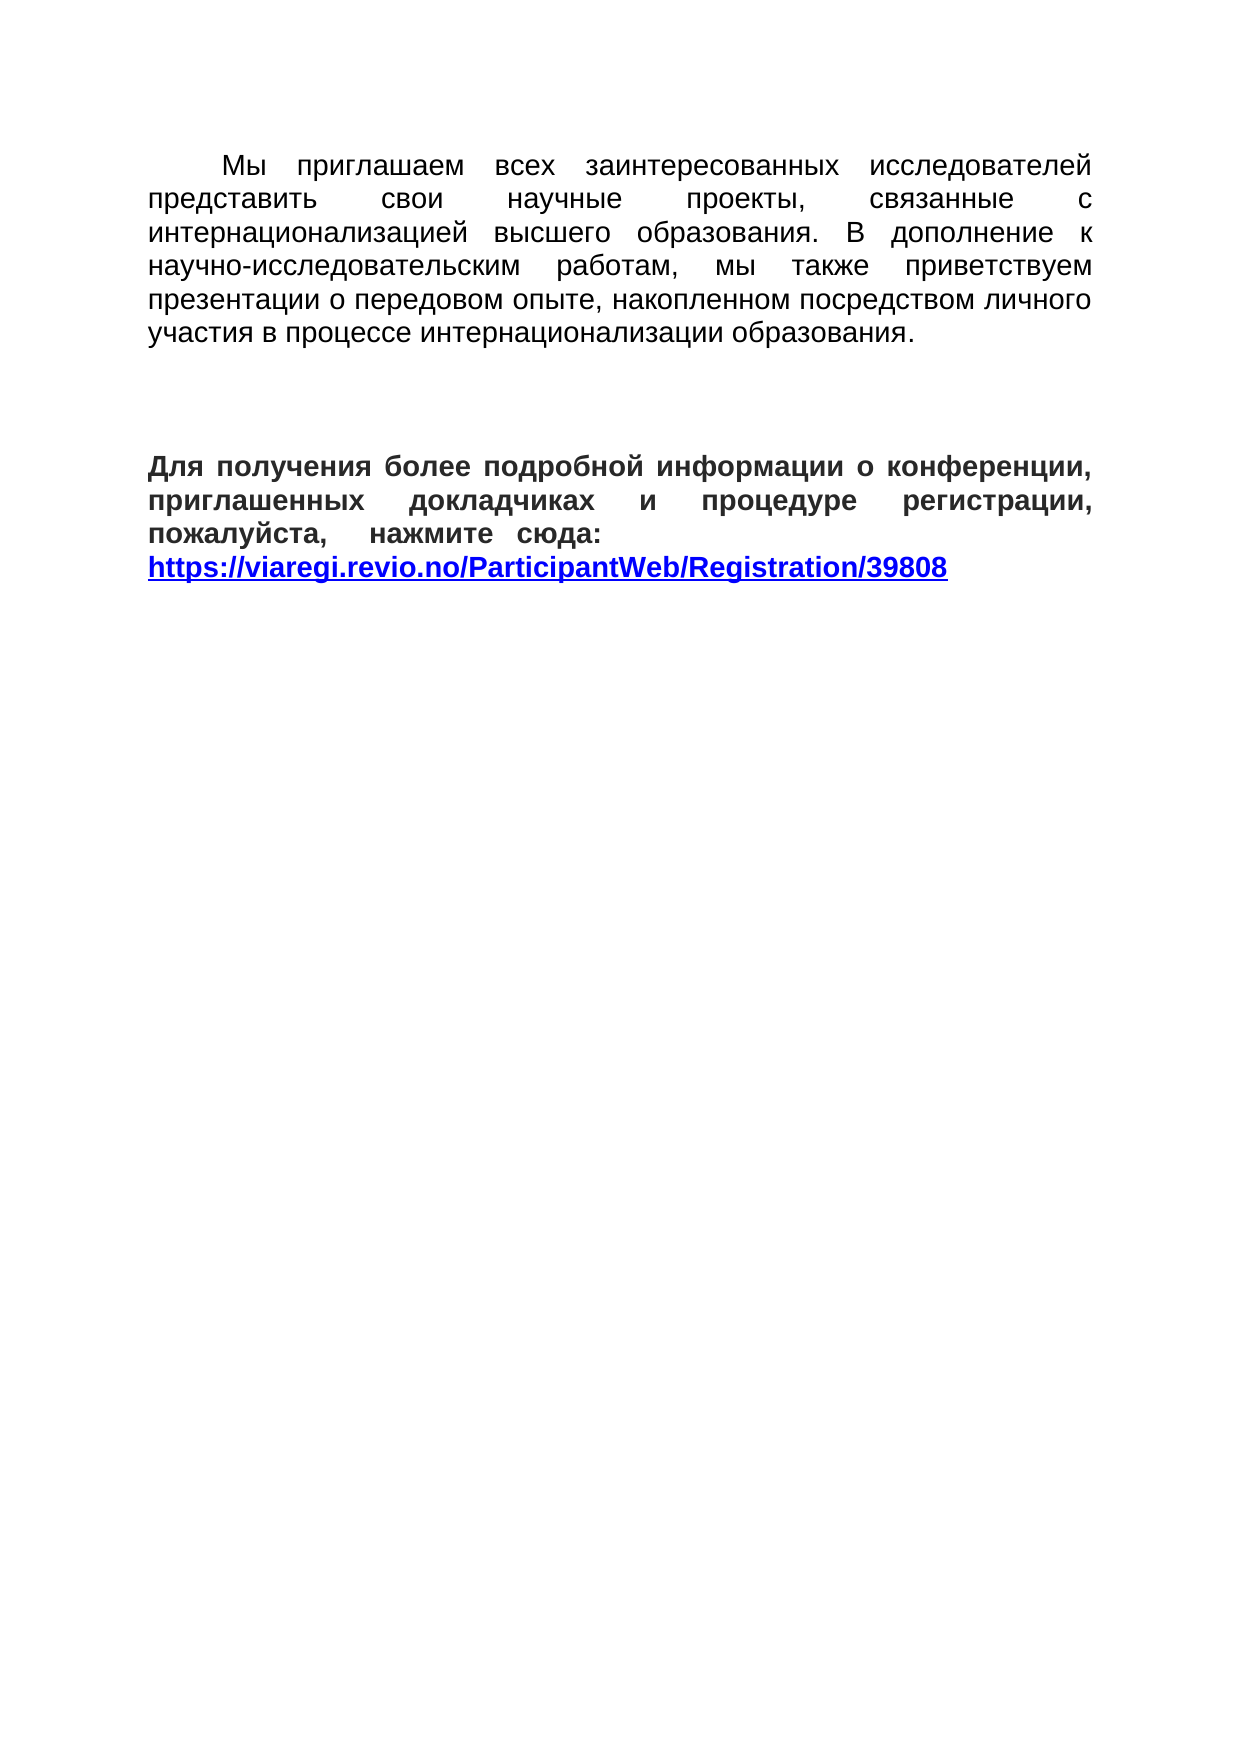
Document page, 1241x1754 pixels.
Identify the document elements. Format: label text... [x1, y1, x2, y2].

text Мы приглашаем всех заинтересованных исследователей представить свои научные проекты, связанные с интернационализацией высшего образования. В дополнение к научно-исследовательским работам, мы также приветствуем презентации о передовом опыте, накопленном посредством личного участия в процессе интернационализации образования. [148, 148, 1093, 349]
text Для получения более подробной информации о конференции, приглашенных докладчиках и процедуре регистрации, пожалуйста, нажмите сюда: https://viaregi.revio.no/ParticipantWeb/Registration/39808 [148, 449, 1093, 584]
